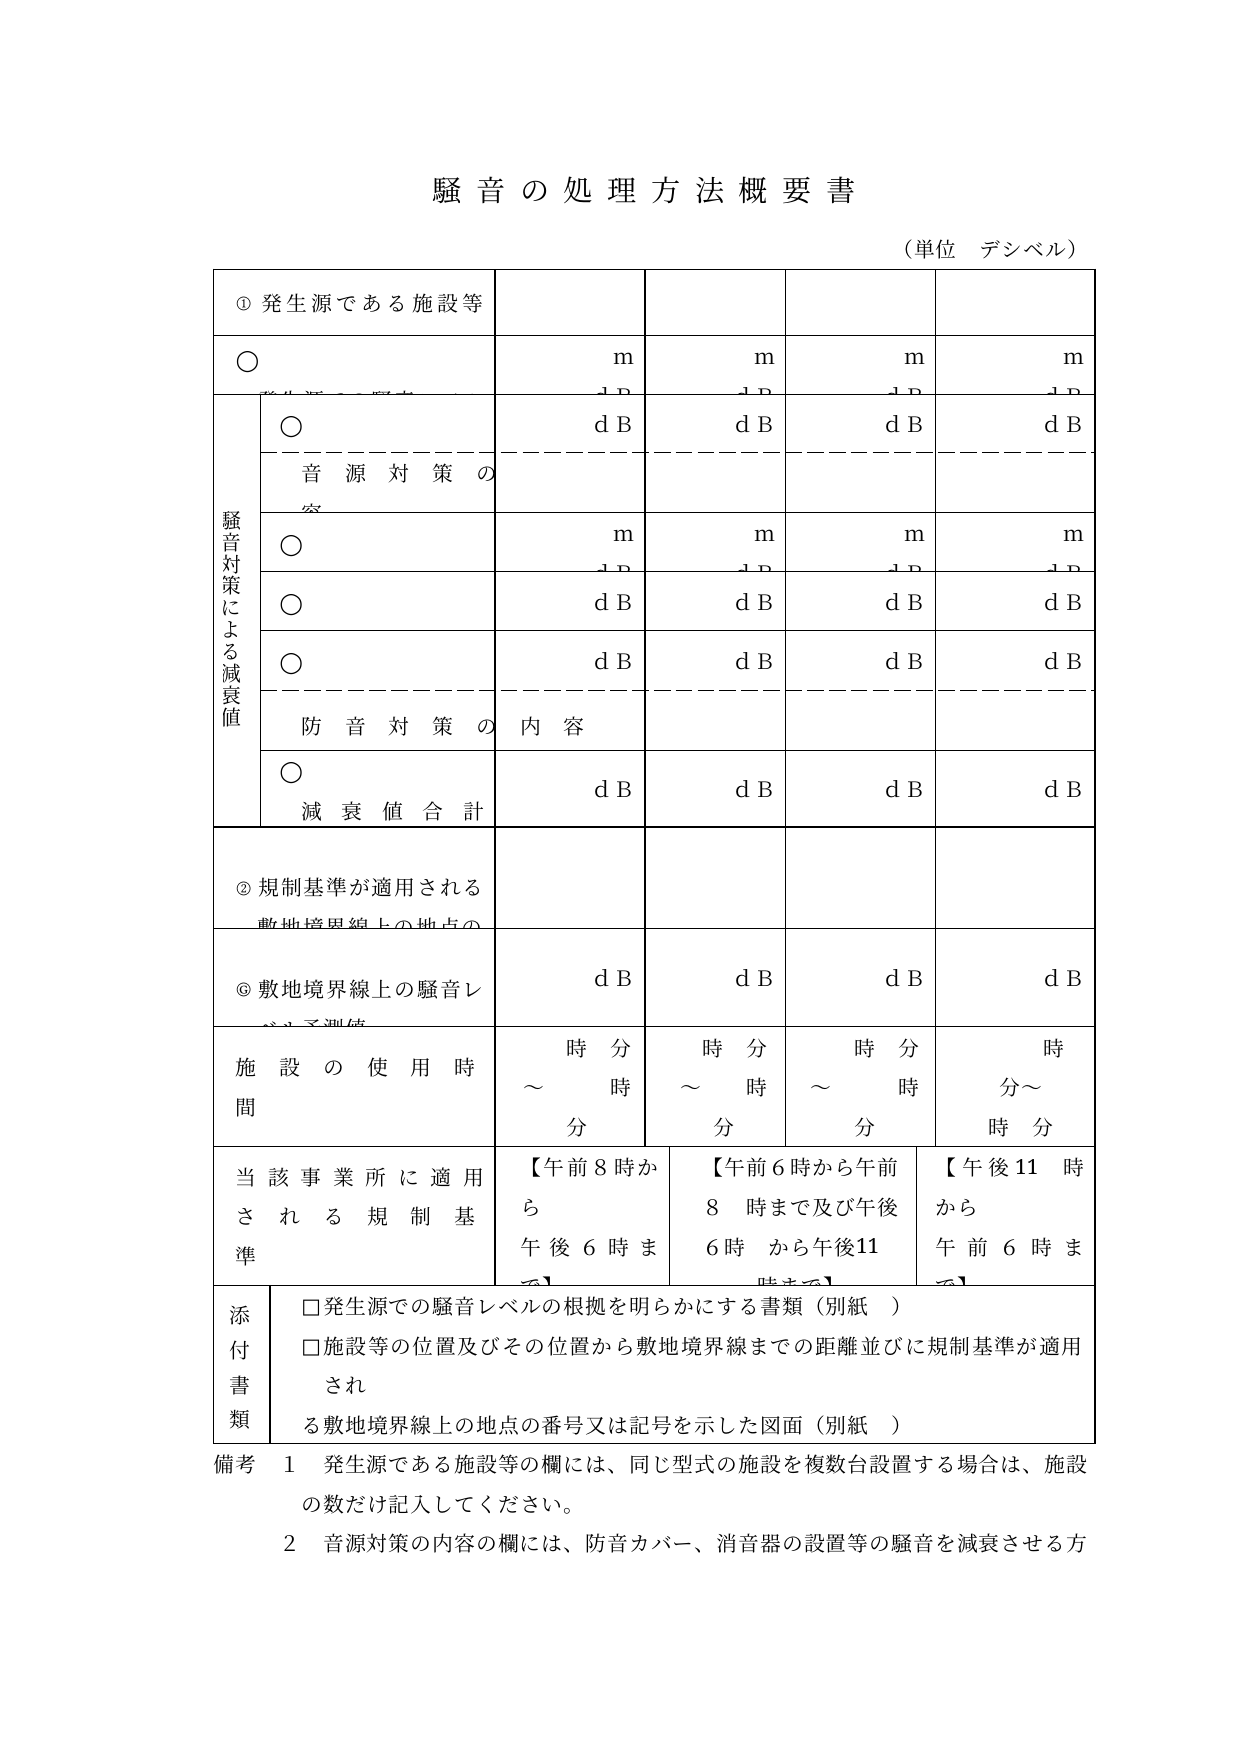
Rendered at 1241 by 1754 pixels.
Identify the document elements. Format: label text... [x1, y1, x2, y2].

table_cell ｄＢ [936, 631, 1094, 690]
table_cell ｄＢ [496, 751, 644, 826]
table_cell ｄＢ [936, 395, 1094, 452]
table_cell ｄＢ [646, 929, 785, 1026]
table_cell [646, 452, 785, 512]
table_header [646, 270, 785, 335]
table_cell 当該事業所に適用 される規制基準 [214, 1147, 494, 1285]
table_cell ｍ ｄＢ [496, 336, 644, 394]
text 騒音の処理方法概要書騒音の処理方法概要書 [214, 150, 1089, 229]
table_cell Ｂ 音源対策による減衰 [261, 395, 494, 452]
table_cell ｍ ｄＢ [646, 336, 785, 394]
table_cell 時 分～ 時 分 [496, 1027, 644, 1146]
table_cell ｍ ｄＢ [496, 513, 644, 571]
table_header [496, 270, 644, 335]
table_cell ｄＢ [936, 929, 1094, 1026]
table_cell [936, 690, 1094, 750]
table_cell [786, 828, 935, 928]
table_cell ｄＢ [496, 631, 644, 690]
table_cell [496, 690, 644, 750]
table_cell 【午前８時から 午後６時まで】 ｄＢ [496, 1147, 669, 1285]
table_cell [496, 452, 644, 512]
table_cell ｄＢ [646, 751, 785, 826]
table_cell 【午後11時から 午前６時まで】 ｄＢ [917, 1147, 1094, 1285]
table_cell ｄＢ [786, 929, 935, 1026]
table_cell ｄＢ [786, 572, 935, 630]
table_cell 音源対策の内容 [261, 452, 494, 512]
table_cell ｄＢ [646, 572, 785, 630]
table_header [936, 270, 1094, 335]
table_cell ｄＢ [496, 572, 644, 630]
table_cell [496, 828, 644, 928]
table_cell 施設の使用時間 [214, 1027, 494, 1146]
table_cell 時 分～ 時 分 [646, 1027, 785, 1146]
table_cell Ｃ 距離減衰 [261, 513, 494, 571]
table_cell [786, 452, 935, 512]
table_cell [936, 452, 1094, 512]
text （単位 デシベル） [214, 229, 1089, 268]
table_cell ②規制基準が適用される敷地境界線上の地点の番号又は記号 Ｆ [214, 828, 494, 928]
text 備考 １ 発生源である施設等の欄には、同じ型式の施設を複数台設置する場合は、施設の数だけ記入してください。 [214, 1444, 1089, 1523]
table_cell ｄＢ [646, 631, 785, 690]
table_cell [936, 828, 1094, 928]
table_cell 騒音対策による減衰値 [214, 395, 260, 826]
table_cell ｍ ｄＢ [786, 336, 935, 394]
table_cell ｍ ｄＢ [936, 336, 1094, 394]
table_cell ｄＢ [936, 751, 1094, 826]
table_header [786, 270, 935, 335]
table_cell [646, 828, 785, 928]
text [214, 1523, 1089, 1563]
table_cell Ｆ 減衰値合計 Ｂ＋Ｃ＋Ｄ＋Ｅ [261, 751, 494, 826]
table_cell Ａ 発生源での騒音レベル [214, 336, 494, 394]
table_cell Ⓖ敷地境界線上の騒音レベル予測値Ｆ － [214, 929, 494, 1026]
table_header ①発生源である施設等 [214, 270, 494, 335]
table_cell 【午前６時から午前８ 時まで及び午後６時 から午後11時まで】 ｄＢ [670, 1147, 916, 1285]
table_cell 時 分～ 時 分 [936, 1027, 1094, 1146]
table_cell ｄＢ [786, 395, 935, 452]
table_cell ｄＢ [646, 395, 785, 452]
table_cell 防音対策の内容 [261, 690, 494, 750]
table_cell ｍ ｄＢ [646, 513, 785, 571]
table_cell ｍ ｄＢ [786, 513, 935, 571]
table_cell 時 分～ 時 分 [786, 1027, 935, 1146]
table_cell Ｄ 建屋による減衰 [261, 572, 494, 630]
table_cell ｄＢ [496, 929, 644, 1026]
table_cell ｍ ｄＢ [936, 513, 1094, 571]
table_cell 添付書類 [214, 1286, 269, 1443]
table_cell ｄＢ [786, 751, 935, 826]
table_cell ｄＢ [936, 572, 1094, 630]
table_cell Ｅ 防音対策による減衰 [261, 631, 494, 690]
table_cell ｄＢ [496, 395, 644, 452]
table_cell ｄＢ [786, 631, 935, 690]
table_cell 発生源での騒音レベルの根拠を明らかにする書類（別紙 ） 施設等の位置及びその位置から敷地境界線までの距離並びに規制基準が適用され る敷地境界線上の地点の番号又は記号を示した図面（別紙 ） 音源対策、建屋又は防音対策による減衰の根拠を明らかにする書類（別紙 ） [271, 1286, 1094, 1443]
table_cell [646, 690, 785, 750]
table_cell [786, 690, 935, 750]
